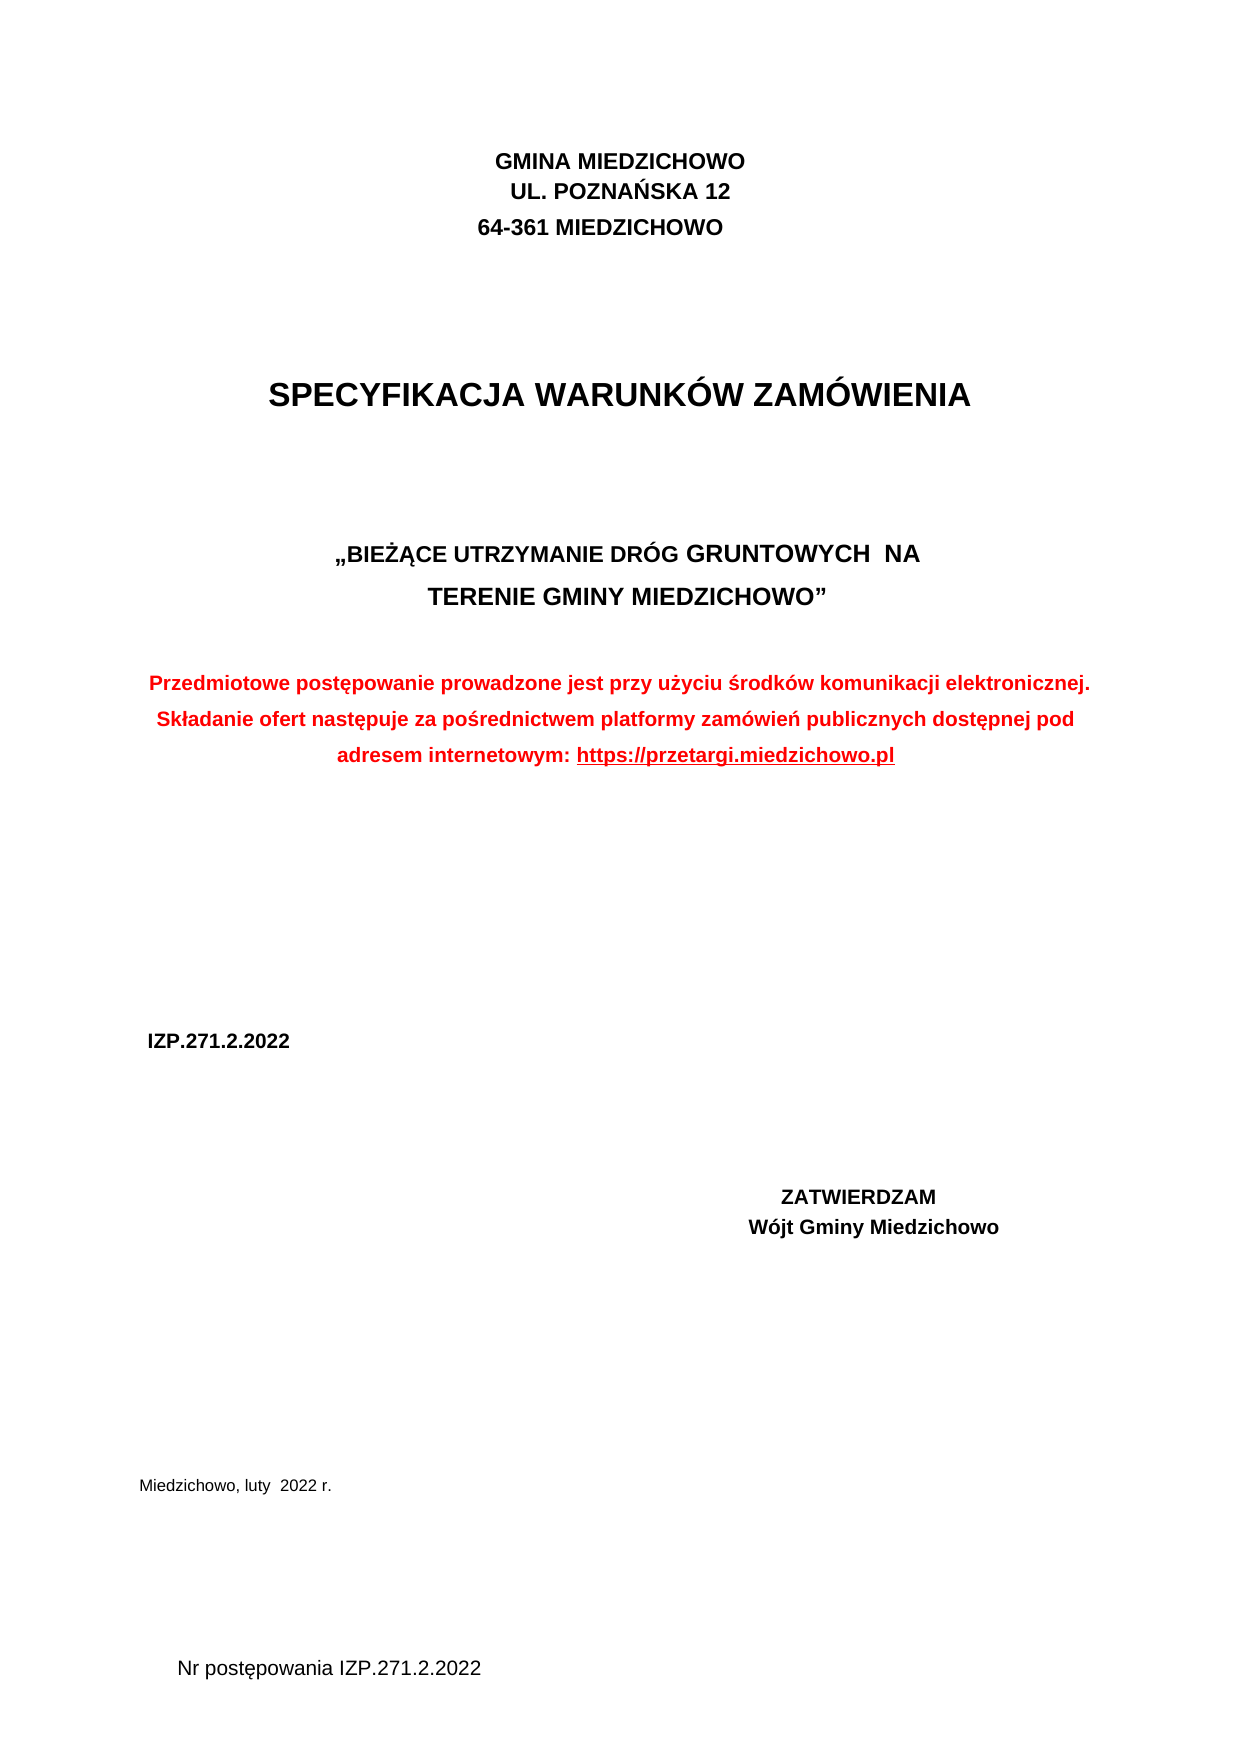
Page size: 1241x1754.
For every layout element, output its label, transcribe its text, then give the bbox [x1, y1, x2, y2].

text GMINA MIEDZICHOWO [142, 148, 1098, 174]
text Miedzichowo, luty 2022 r. [139, 1475, 1099, 1494]
text „BIEŻĄCE UTRZYMANIE DRÓG GRUNTOWYCH NA TERENIE GMINY MIEDZICHOWO” [279, 539, 976, 611]
text 64-361 MIEDZICHOWO [142, 214, 1099, 240]
text IZP.271.2.2022 [147, 1028, 1099, 1052]
text ZATWIERDZAM [133, 1184, 1099, 1208]
text UL. POZNAŃSKA 12 [142, 178, 1099, 204]
subtitle SPECYFIKACJA WARUNKÓW ZAMÓWIENIA [141, 375, 1099, 413]
text Składanie ofert następuje za pośrednictwem platformy zamówień publicznych dostępnej pod adresem internetowym: https://przetargi.miedzichowo.pl [133, 707, 1099, 767]
text Przedmiotowe postępowanie prowadzone jest przy użyciu środków komunikacji elektronicznej. [149, 671, 1099, 695]
text Wójt Gminy Miedzichowo [584, 1215, 1099, 1239]
